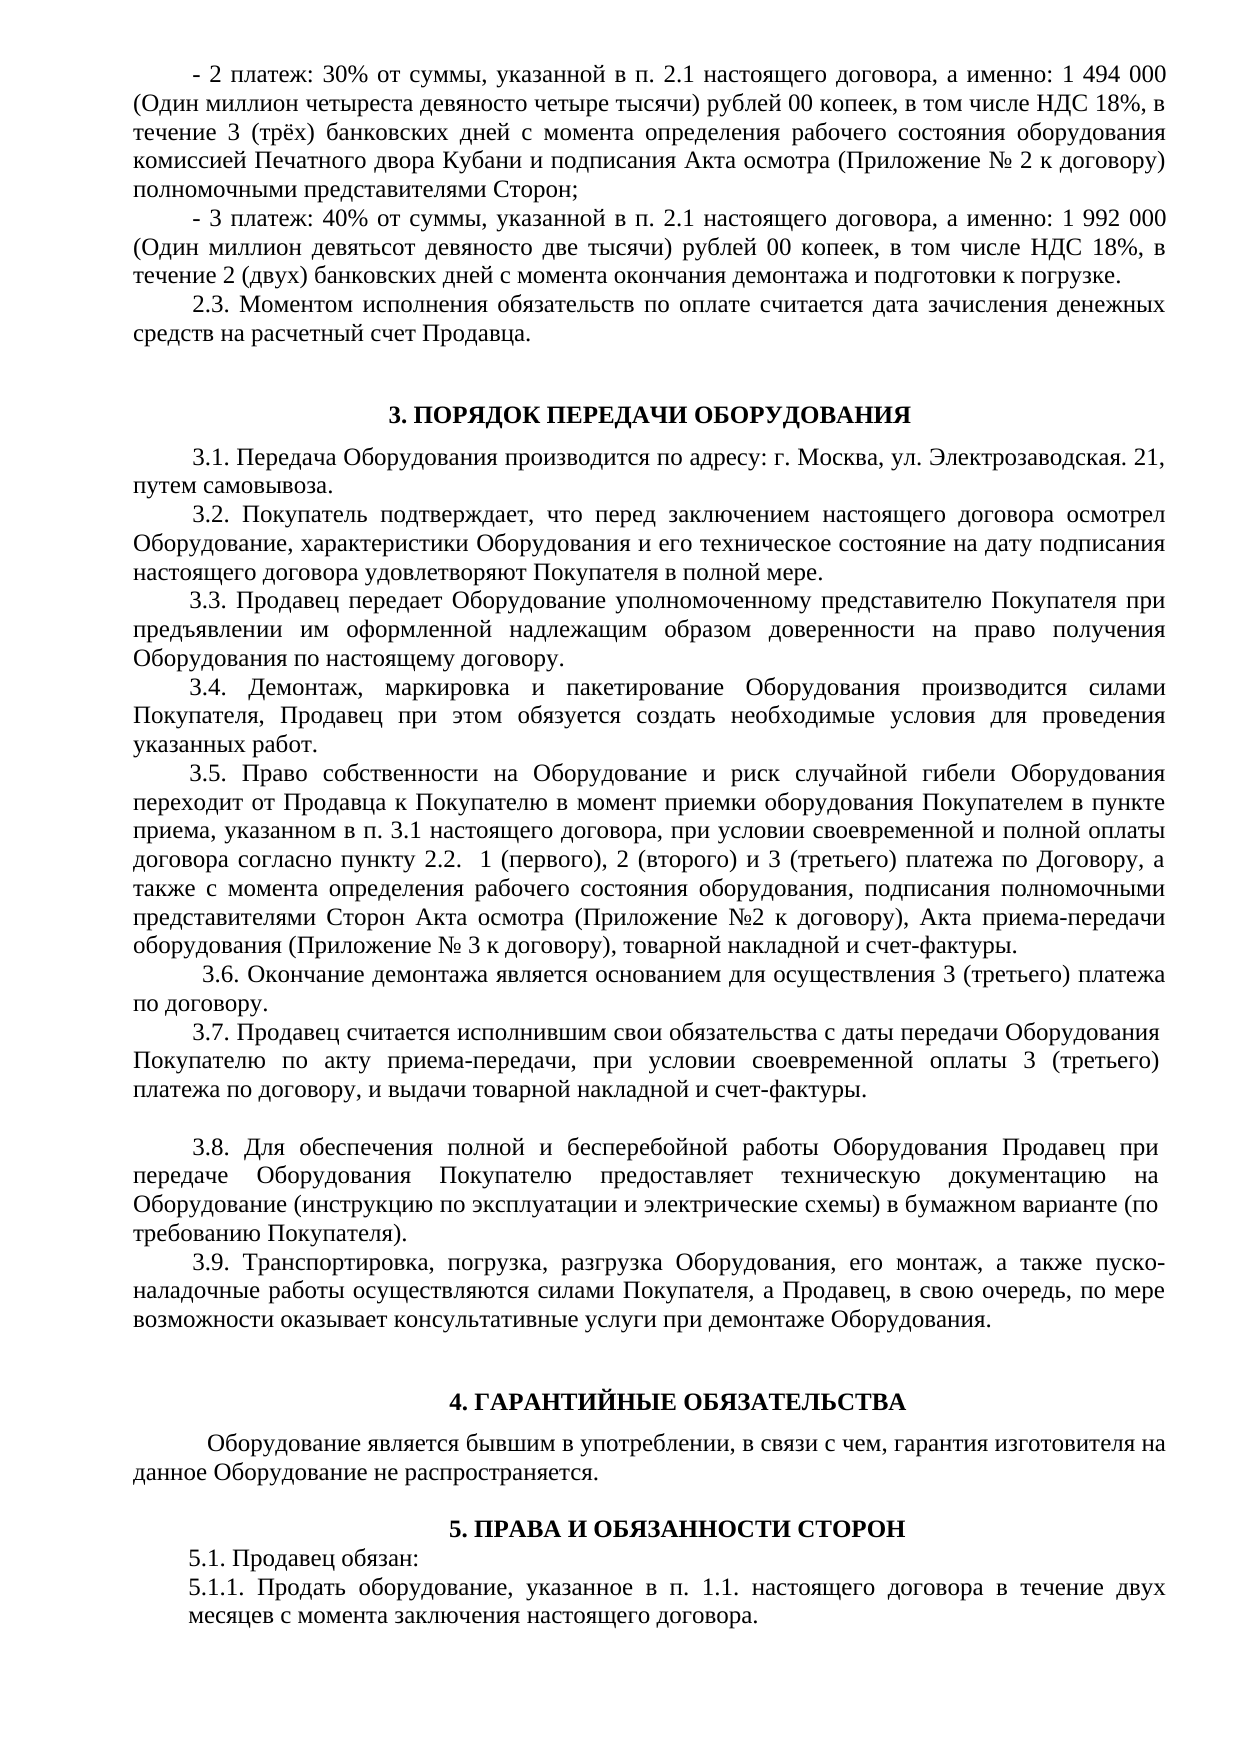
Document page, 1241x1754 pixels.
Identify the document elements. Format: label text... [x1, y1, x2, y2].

text 3.6. Окончание демонтажа является основанием для осуществления 3 (третьего) платежа по договору. [133, 959, 1167, 1017]
text 3.5. Право собственности на Оборудование и риск случайной гибели Оборудования переходит от Продавца к Покупателю в момент приемки оборудования Покупателем в пункте приема, указанном в п. 3.1 настоящего договора, при условии своевременной и полной оплаты договора согласно пункту 2.2. 1 (первого), 2 (второго) и 3 (третьего) платежа по Договору, а также с момента определения рабочего состояния оборудования, подписания полномочными представителями Сторон Акта осмотра (Приложение №2 к договору), Акта приема-передачи оборудования (Приложение № 3 к договору), товарной накладной и счет-фактуры. [133, 758, 1167, 959]
text 4. ГАРАНТИЙНЫЕ ОБЯЗАТЕЛЬСТВА [133, 1387, 1167, 1415]
text - 3 платеж: 40% от суммы, указанной в п. 2.1 настоящего договора, а именно: 1 992 000 (Один миллион девятьсот девяносто две тысячи) рублей 00 копеек, в том числе НДС 18%, в течение 2 (двух) банковских дней с момента окончания демонтажа и подготовки к погрузке. [133, 203, 1167, 289]
text 5.1.1. Продать оборудование, указанное в п. 1.1. настоящего договора в течение двух месяцев с момента заключения настоящего договора. [188, 1572, 1167, 1629]
text - 2 платеж: 30% от суммы, указанной в п. 2.1 настоящего договора, а именно: 1 494 000 (Один миллион четыреста девяносто четыре тысячи) рублей 00 копеек, в том числе НДС 18%, в течение 3 (трёх) банковских дней с момента определения рабочего состояния оборудования комиссией Печатного двора Кубани и подписания Акта осмотра (Приложение № 2 к договору) полномочными представителями Сторон; [133, 59, 1167, 203]
text 5. ПРАВА И ОБЯЗАННОСТИ СТОРОН [188, 1514, 1167, 1543]
text 3.2. Покупатель подтверждает, что перед заключением настоящего договора осмотрел Оборудование, характеристики Оборудования и его техническое состояние на дату подписания настоящего договора удовлетворяют Покупателя в полной мере. [133, 499, 1167, 585]
text 5.1. Продавец обязан: [188, 1543, 1167, 1572]
text 3.3. Продавец передает Оборудование уполномоченному представителю Покупателя при предъявлении им оформленной надлежащим образом доверенности на право получения Оборудования по настоящему договору. [133, 585, 1167, 672]
text 3.8. Для обеспечения полной и бесперебойной работы Оборудования Продавец при передаче Оборудования Покупателю предоставляет техническую документацию на Оборудование (инструкцию по эксплуатации и электрические схемы) в бумажном варианте (по требованию Покупателя). [133, 1132, 1159, 1247]
text 3.9. Транспортировка, погрузка, разгрузка Оборудования, его монтаж, а также пуско-наладочные работы осуществляются силами Покупателя, а Продавец, в свою очередь, по мере возможности оказывает консультативные услуги при демонтаже Оборудования. [133, 1247, 1167, 1333]
text 3. ПОРЯДОК ПЕРЕДАЧИ ОБОРУДОВАНИЯ [133, 400, 1167, 429]
text 3.1. Передача Оборудования производится по адресу: г. Москва, ул. Электрозаводская. 21, путем самовывоза. [133, 442, 1167, 499]
text 3.7. Продавец считается исполнившим свои обязательства с даты передачи Оборудования Покупателю по акту приема-передачи, при условии своевременной оплаты 3 (третьего) платежа по договору, и выдачи товарной накладной и счет-фактуры. [133, 1017, 1161, 1103]
text 3.4. Демонтаж, маркировка и пакетирование Оборудования производится силами Покупателя, Продавец при этом обязуется создать необходимые условия для проведения указанных работ. [133, 672, 1167, 758]
text Оборудование является бывшим в употреблении, в связи с чем, гарантия изготовителя на данное Оборудование не распространяется. [133, 1428, 1167, 1485]
text 2.3. Моментом исполнения обязательств по оплате считается дата зачисления денежных средств на расчетный счет Продавца. [133, 289, 1167, 347]
